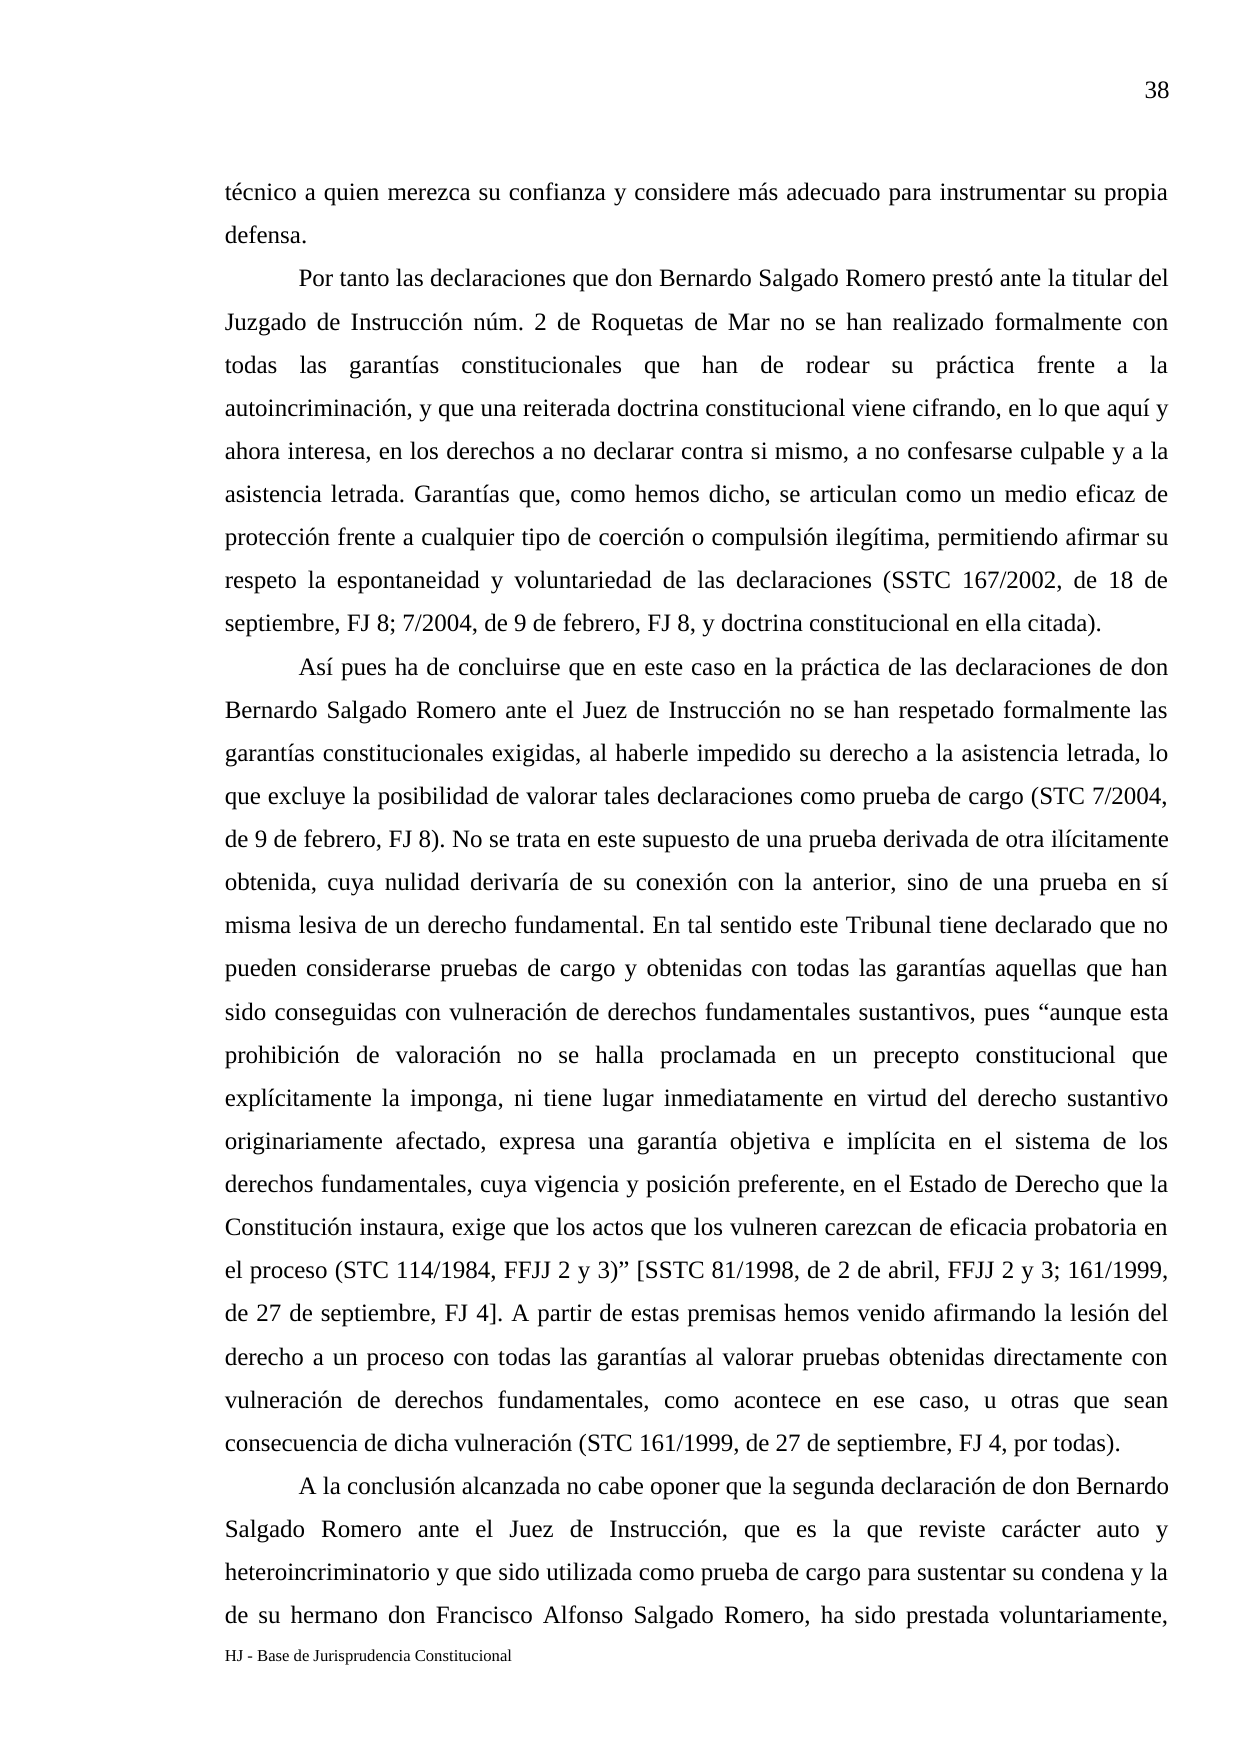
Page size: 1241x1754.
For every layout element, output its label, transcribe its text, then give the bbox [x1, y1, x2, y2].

text Así pues ha de concluirse que en este caso en la práctica de las declaraciones de don Bernardo Salgado Romero ante el Juez de Instrucción no se han respetado formalmente las garantías constitucionales exigidas, al haberle impedido su derecho a la asistencia letrada, lo que excluye la posibilidad de valorar tales declaraciones como prueba de cargo (STC 7/2004, de 9 de febrero, FJ 8). No se trata en este supuesto de una prueba derivada de otra ilícitamente obtenida, cuya nulidad derivaría de su conexión con la anterior, sino de una prueba en sí misma lesiva de un derecho fundamental. En tal sentido este Tribunal tiene declarado que no pueden considerarse pruebas de cargo y obtenidas con todas las garantías aquellas que han sido conseguidas con vulneración de derechos fundamentales sustantivos, pues “aunque esta prohibición de valoración no se halla proclamada en un precepto constitucional que explícitamente la imponga, ni tiene lugar inmediatamente en virtud del derecho sustantivo originariamente afectado, expresa una garantía objetiva e implícita en el sistema de los derechos fundamentales, cuya vigencia y posición preferente, en el Estado de Derecho que la Constitución instaura, exige que los actos que los vulneren carezcan de eficacia probatoria en el proceso (STC 114/1984, FFJJ 2 y 3)” [SSTC 81/1998, de 2 de abril, FFJJ 2 y 3; 161/1999, de 27 de septiembre, FJ 4]. A partir de estas premisas hemos venido afirmando la lesión del derecho a un proceso con todas las garantías al valorar pruebas obtenidas directamente con vulneración de derechos fundamentales, como acontece en ese caso, u otras que sean consecuencia de dicha vulneración (STC 161/1999, de 27 de septiembre, FJ 4, por todas). [224, 652, 1169, 1457]
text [224, 177, 1169, 249]
text Por tanto las declaraciones que don Bernardo Salgado Romero prestó ante la titular del Juzgado de Instrucción núm. 2 de Roquetas de Mar no se han realizado formalmente con todas las garantías constitucionales que han de rodear su práctica frente a la autoincriminación, y que una reiterada doctrina constitucional viene cifrando, en lo que aquí y ahora interesa, en los derechos a no declarar contra si mismo, a no confesarse culpable y a la asistencia letrada. Garantías que, como hemos dicho, se articulan como un medio eficaz de protección frente a cualquier tipo de coerción o compulsión ilegítima, permitiendo afirmar su respeto la espontaneidad y voluntariedad de las declaraciones (SSTC 167/2002, de 18 de septiembre, FJ 8; 7/2004, de 9 de febrero, FJ 8, y doctrina constitucional en ella citada). [224, 263, 1169, 637]
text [224, 1471, 1169, 1629]
